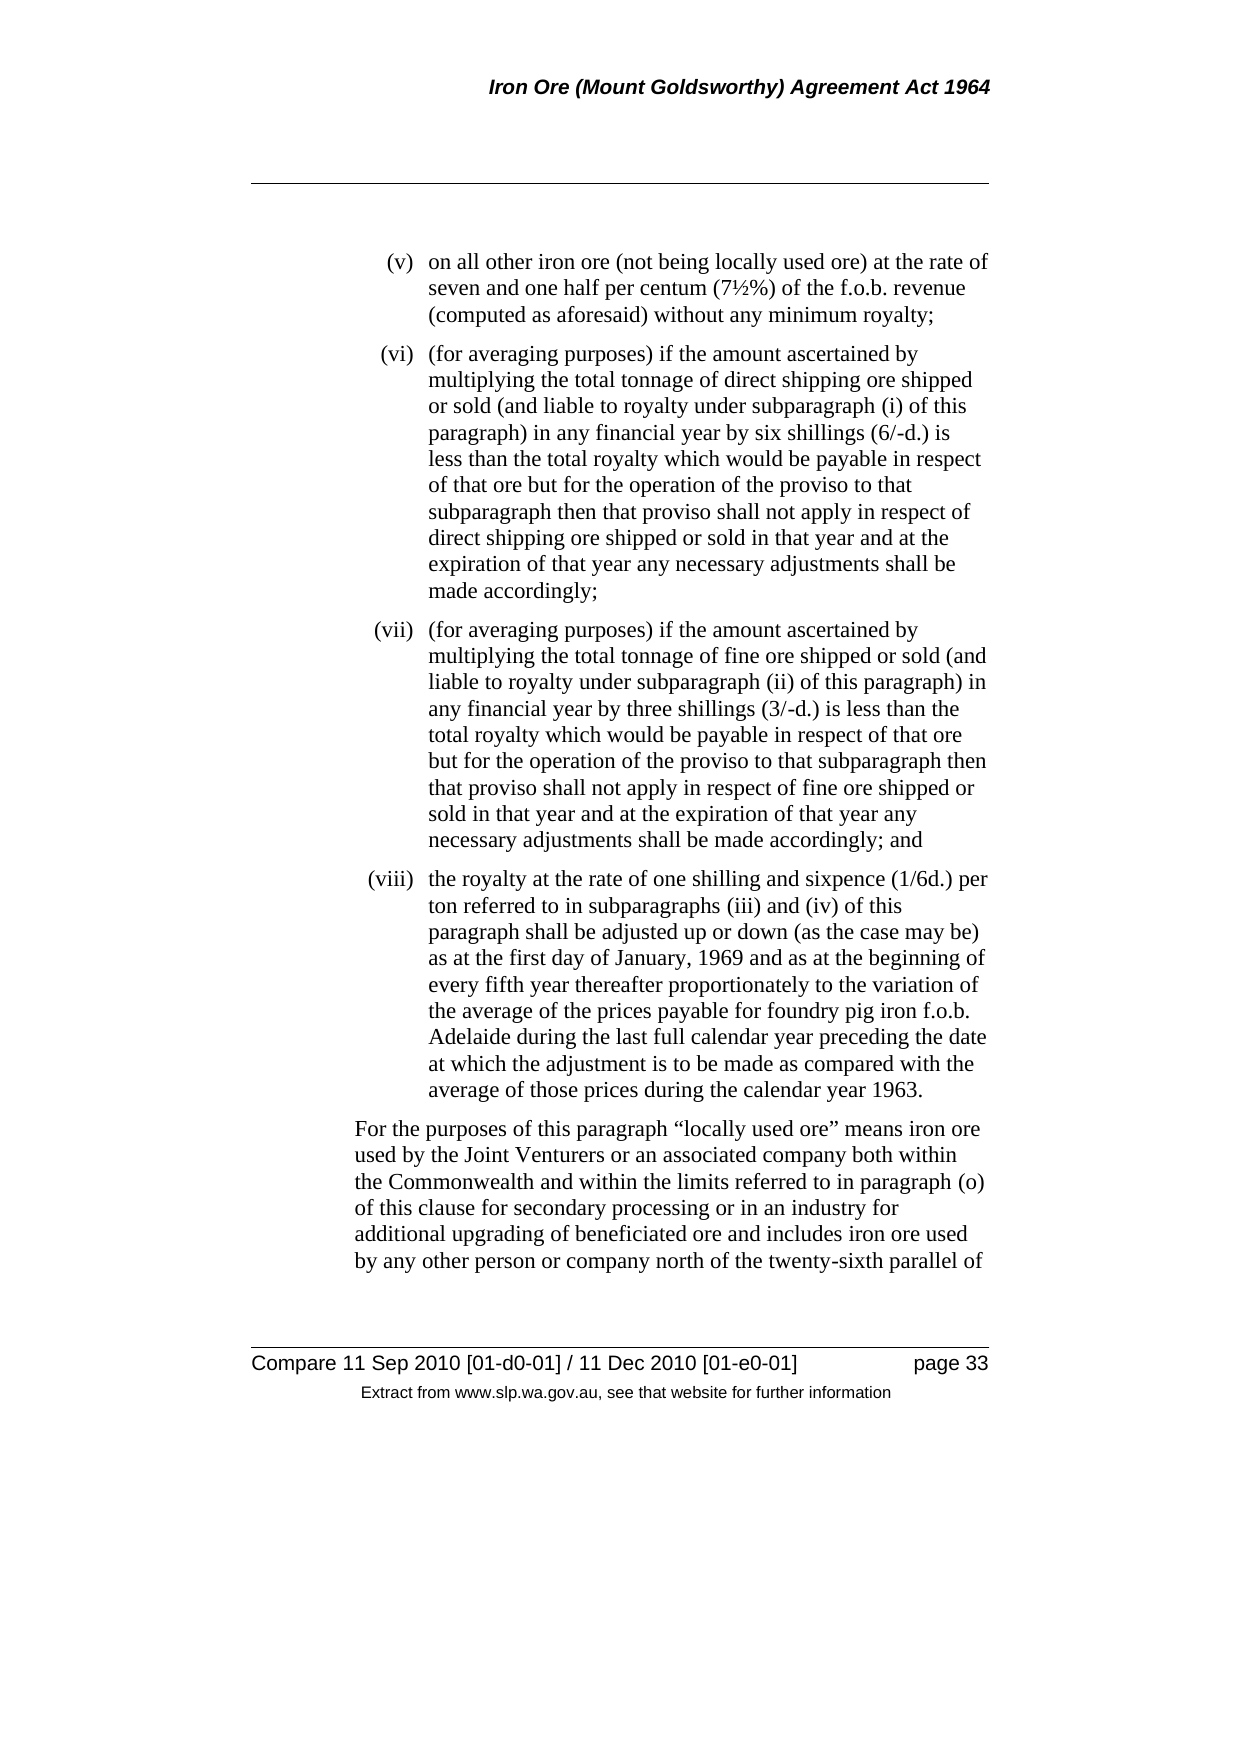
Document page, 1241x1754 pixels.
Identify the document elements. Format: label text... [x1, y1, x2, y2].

text (viii) the royalty at the rate of one shilling and sixpence (1/6d.) per ton referred to in subparagraphs (iii) and (iv) of this paragraph shall be adjusted up or down (as the case may be) as at the first day of January, 1969 and as at the beginning of every fifth year thereafter proportionately to the variation of the average of the prices payable for foundry pig iron f.o.b. Adelaide during the last full calendar year preceding the date at which the adjustment is to be made as compared with the average of those prices during the calendar year 1963. [251, 865, 989, 1102]
text (vii) (for averaging purposes) if the amount ascertained by multiplying the total tonnage of fine ore shipped or sold (and liable to royalty under subparagraph (ii) of this paragraph) in any financial year by three shillings (3/-d.) is less than the total royalty which would be payable in respect of that ore but for the operation of the proviso to that subparagraph then that proviso shall not apply in respect of fine ore shipped or sold in that year and at the expiration of that year any necessary adjustments shall be made accordingly; and [251, 616, 989, 853]
text (vi) (for averaging purposes) if the amount ascertained by multiplying the total tonnage of direct shipping ore shipped or sold (and liable to royalty under subparagraph (i) of this paragraph) in any financial year by six shillings (6/-d.) is less than the total royalty which would be payable in respect of that ore but for the operation of the proviso to that subparagraph then that proviso shall not apply in respect of direct shipping ore shipped or sold in that year and at the expiration of that year any necessary adjustments shall be made accordingly; [251, 339, 989, 603]
text (v) on all other iron ore (not being locally used ore) at the rate of seven and one half per centum (7½%) of the f.o.b. revenue (computed as aforesaid) without any minimum royalty; [251, 248, 989, 327]
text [251, 1115, 989, 1273]
